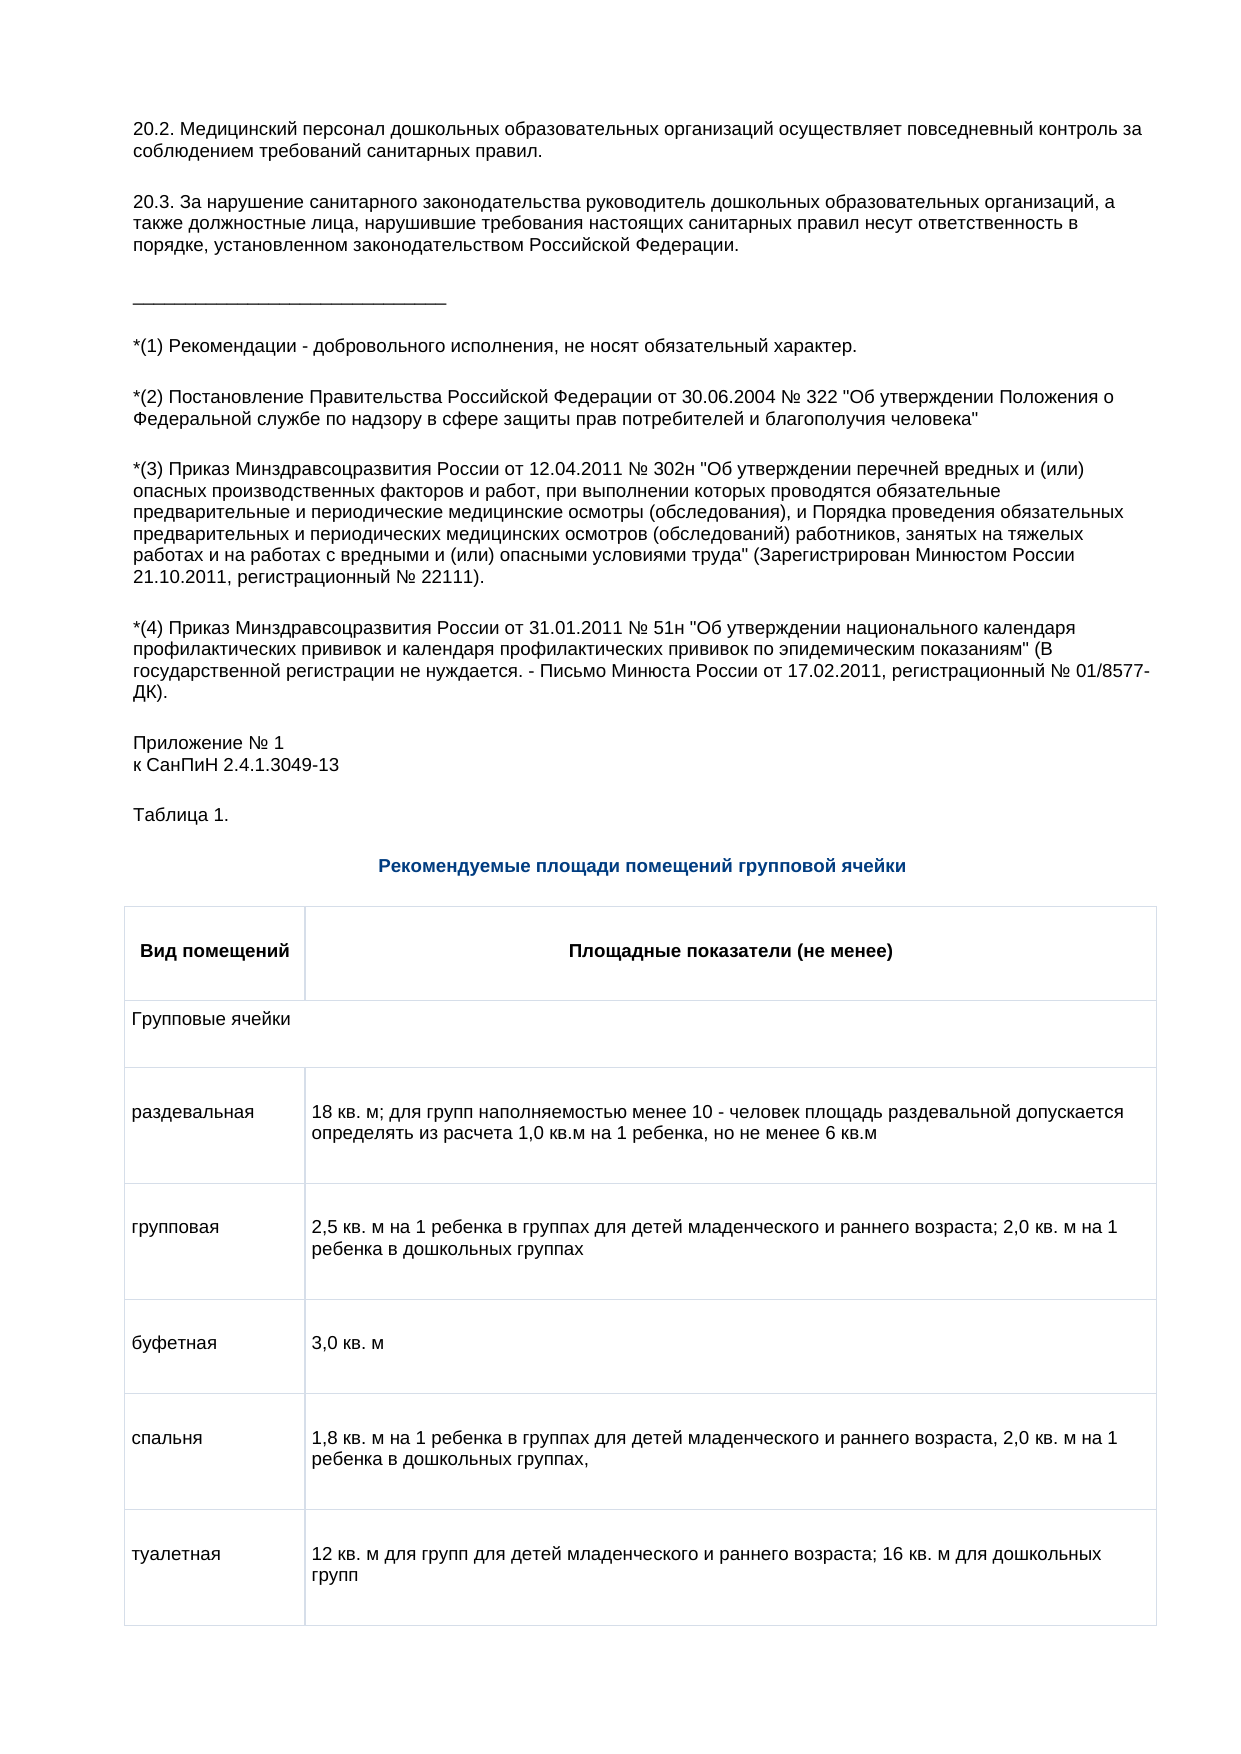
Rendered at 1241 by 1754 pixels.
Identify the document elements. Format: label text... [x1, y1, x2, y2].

table_cell 1,8 кв. м на 1 ребенка в группах для детей младенческого и раннего возраста, 2,0 кв. м на 1 ребенка в дошкольных группах, [306, 1394, 1156, 1509]
table_cell буфетная [125, 1300, 304, 1393]
text *(4) Приказ Минздравсоцразвития России от 31.01.2011 № 51н "Об утверждении национального календаря профилактических прививок и календаря профилактических прививок по эпидемическим показаниям" (В государственной регистрации не нуждается. - Письмо Минюста России от 17.02.2011, регистрационный № 01/8577-ДК). [133, 617, 1152, 703]
table_cell 2,5 кв. м на 1 ребенка в группах для детей младенческого и раннего возраста; 2,0 кв. м на 1 ребенка в дошкольных группах [306, 1184, 1156, 1298]
table_cell туалетная [125, 1510, 304, 1624]
text Приложение № 1 к СанПиН 2.4.1.3049-13 [133, 732, 1152, 775]
table_cell групповая [125, 1184, 304, 1298]
table_header Вид помещений [125, 907, 304, 1000]
table_header Площадные показатели (не менее) [306, 907, 1156, 1000]
table_cell 3,0 кв. м [306, 1300, 1156, 1393]
text Таблица 1. [133, 804, 1152, 826]
table_cell Групповые ячейки [125, 1001, 1156, 1067]
text 20.3. За нарушение санитарного законодательства руководитель дошкольных образовательных организаций, а также должностные лица, нарушившие требования настоящих санитарных правил несут ответственность в порядке, установленном законодательством Российской Федерации. [133, 190, 1152, 255]
table_cell 12 кв. м для групп для детей младенческого и раннего возраста; 16 кв. м для дошкольных групп [306, 1510, 1156, 1624]
text Рекомендуемые площади помещений групповой ячейки [133, 855, 1152, 877]
text ______________________________ [133, 284, 1152, 306]
text *(2) Постановление Правительства Российской Федерации от 30.06.2004 № 322 "Об утверждении Положения о Федеральной службе по надзору в сфере защиты прав потребителей и благополучия человека" [133, 386, 1152, 429]
text 20.2. Медицинский персонал дошкольных образовательных организаций осуществляет повседневный контроль за соблюдением требований санитарных правил. [133, 118, 1152, 161]
table_cell 18 кв. м; для групп наполняемостью менее 10 - человек площадь раздевальной допускается определять из расчета 1,0 кв.м на 1 ребенка, но не менее 6 кв.м [306, 1068, 1156, 1183]
table_cell спальня [125, 1394, 304, 1509]
text *(1) Рекомендации - добровольного исполнения, не носят обязательный характер. [133, 335, 1152, 357]
table_cell раздевальная [125, 1068, 304, 1183]
text *(3) Приказ Минздравсоцразвития России от 12.04.2011 № 302н "Об утверждении перечней вредных и (или) опасных производственных факторов и работ, при выполнении которых проводятся обязательные предварительные и периодические медицинские осмотры (обследования), и Порядка проведения обязательных предварительных и периодических медицинских осмотров (обследований) работников, занятых на тяжелых работах и на работах с вредными и (или) опасными условиями труда" (Зарегистрирован Минюстом России 21.10.2011, регистрационный № 22111). [133, 458, 1152, 587]
